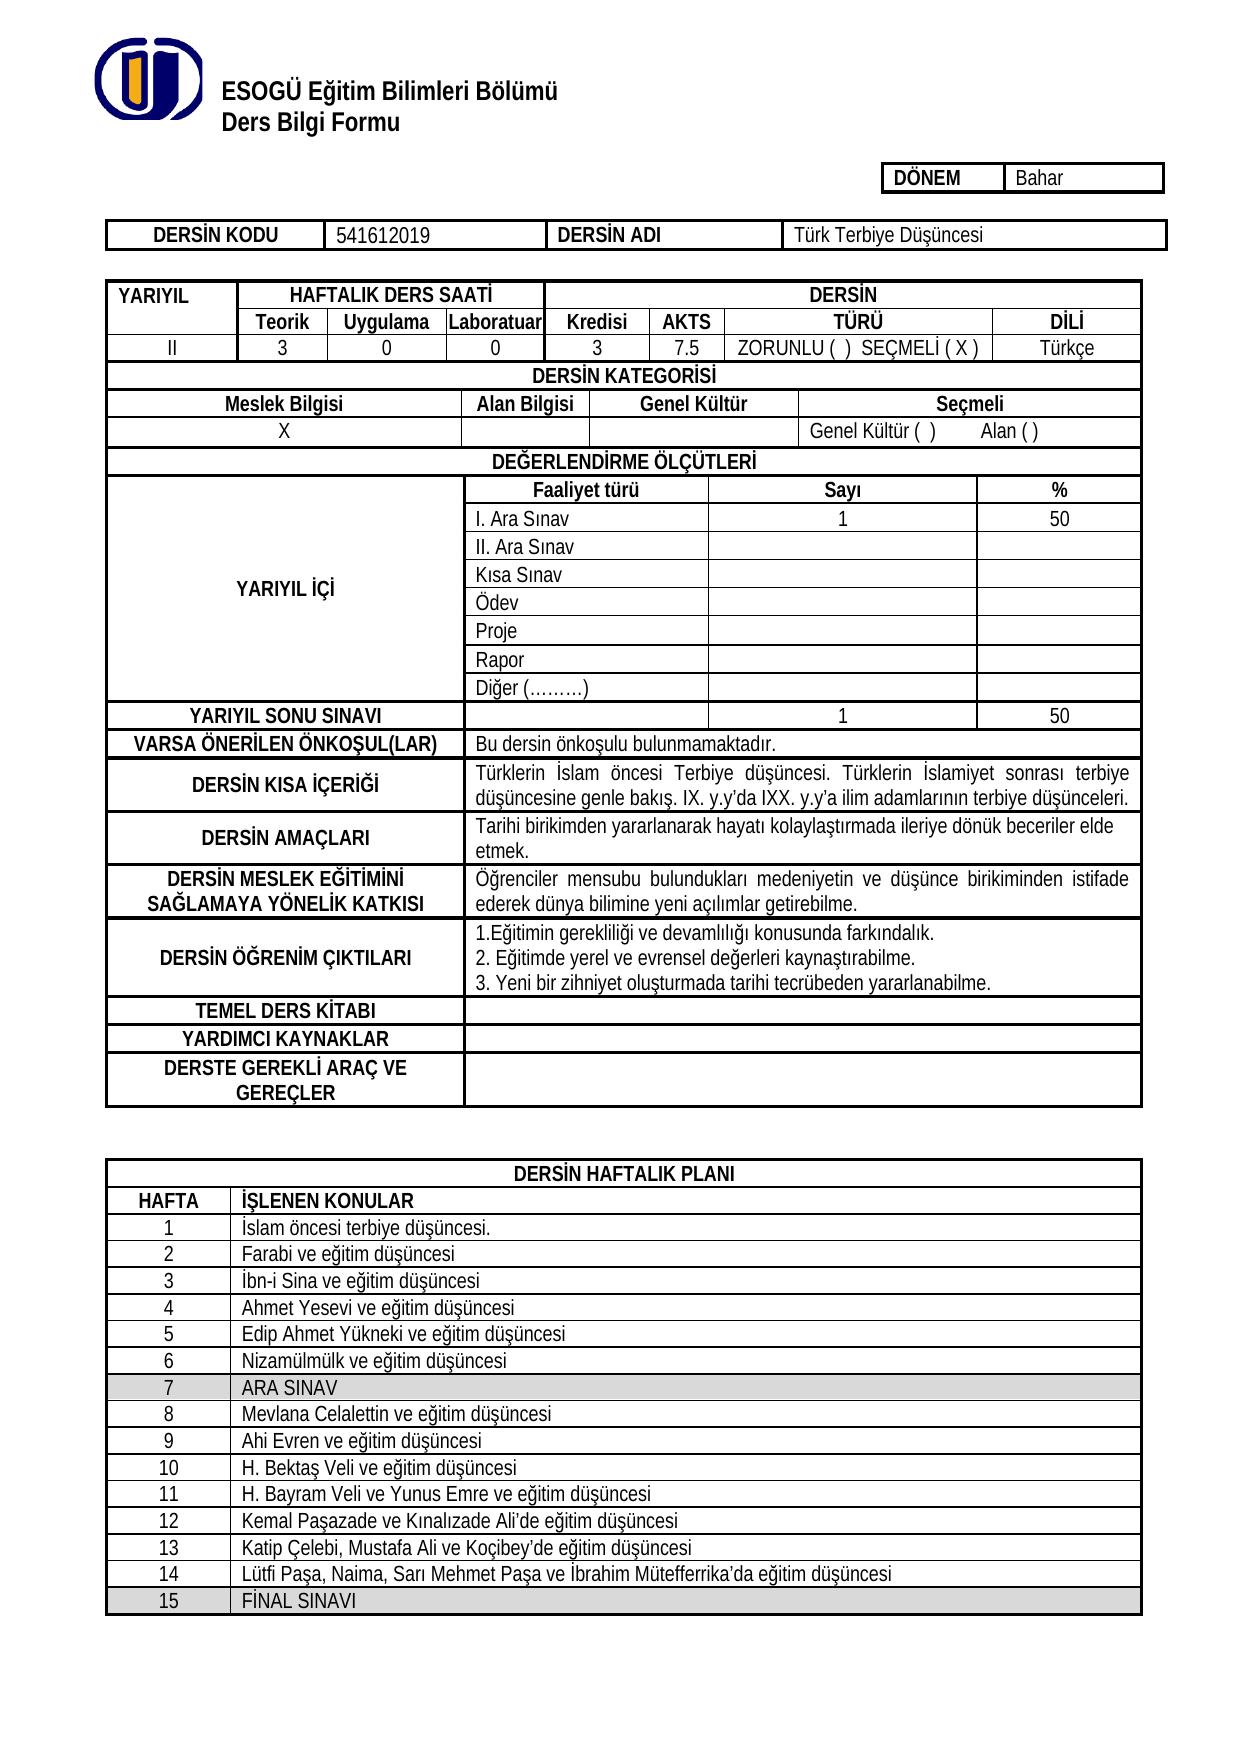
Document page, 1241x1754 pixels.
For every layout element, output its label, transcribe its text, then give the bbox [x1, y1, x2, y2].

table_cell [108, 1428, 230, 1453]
text ESOGÜ Eğitim Bilimleri Bölümü [203, 75, 1163, 106]
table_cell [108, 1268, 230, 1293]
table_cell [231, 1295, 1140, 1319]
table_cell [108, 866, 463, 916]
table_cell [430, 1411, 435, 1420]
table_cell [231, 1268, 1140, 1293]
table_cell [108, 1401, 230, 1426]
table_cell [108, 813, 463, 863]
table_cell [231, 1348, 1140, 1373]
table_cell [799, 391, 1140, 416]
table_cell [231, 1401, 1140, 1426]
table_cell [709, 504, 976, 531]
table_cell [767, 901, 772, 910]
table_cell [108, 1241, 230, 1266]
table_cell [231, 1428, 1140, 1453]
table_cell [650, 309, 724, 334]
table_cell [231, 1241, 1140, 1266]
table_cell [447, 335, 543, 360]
picture [93, 37, 203, 119]
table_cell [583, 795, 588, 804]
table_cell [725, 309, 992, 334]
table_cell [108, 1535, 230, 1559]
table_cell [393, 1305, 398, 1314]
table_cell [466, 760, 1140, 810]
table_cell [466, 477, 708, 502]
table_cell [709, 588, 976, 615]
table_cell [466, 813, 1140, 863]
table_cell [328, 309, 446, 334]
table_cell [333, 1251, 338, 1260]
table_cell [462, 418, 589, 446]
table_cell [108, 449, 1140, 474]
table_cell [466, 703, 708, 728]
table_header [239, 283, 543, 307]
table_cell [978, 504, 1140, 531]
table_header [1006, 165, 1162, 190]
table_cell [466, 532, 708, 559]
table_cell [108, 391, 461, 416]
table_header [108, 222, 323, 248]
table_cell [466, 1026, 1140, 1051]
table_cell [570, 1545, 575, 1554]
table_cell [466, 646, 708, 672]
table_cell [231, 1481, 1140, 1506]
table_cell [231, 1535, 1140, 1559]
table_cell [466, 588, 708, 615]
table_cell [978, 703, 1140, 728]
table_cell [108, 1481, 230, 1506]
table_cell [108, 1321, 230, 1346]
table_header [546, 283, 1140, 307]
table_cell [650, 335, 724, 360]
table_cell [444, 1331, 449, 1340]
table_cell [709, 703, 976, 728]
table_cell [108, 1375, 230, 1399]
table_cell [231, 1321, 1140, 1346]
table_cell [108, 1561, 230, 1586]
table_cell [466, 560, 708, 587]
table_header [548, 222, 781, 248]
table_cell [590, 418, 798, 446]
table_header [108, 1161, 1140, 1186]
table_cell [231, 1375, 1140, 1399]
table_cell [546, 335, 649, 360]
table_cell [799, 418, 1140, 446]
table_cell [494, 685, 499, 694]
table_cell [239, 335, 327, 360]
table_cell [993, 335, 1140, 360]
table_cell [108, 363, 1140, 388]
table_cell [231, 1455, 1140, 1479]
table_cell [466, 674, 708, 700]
text Ders Bilgi Formu [118, 106, 1163, 137]
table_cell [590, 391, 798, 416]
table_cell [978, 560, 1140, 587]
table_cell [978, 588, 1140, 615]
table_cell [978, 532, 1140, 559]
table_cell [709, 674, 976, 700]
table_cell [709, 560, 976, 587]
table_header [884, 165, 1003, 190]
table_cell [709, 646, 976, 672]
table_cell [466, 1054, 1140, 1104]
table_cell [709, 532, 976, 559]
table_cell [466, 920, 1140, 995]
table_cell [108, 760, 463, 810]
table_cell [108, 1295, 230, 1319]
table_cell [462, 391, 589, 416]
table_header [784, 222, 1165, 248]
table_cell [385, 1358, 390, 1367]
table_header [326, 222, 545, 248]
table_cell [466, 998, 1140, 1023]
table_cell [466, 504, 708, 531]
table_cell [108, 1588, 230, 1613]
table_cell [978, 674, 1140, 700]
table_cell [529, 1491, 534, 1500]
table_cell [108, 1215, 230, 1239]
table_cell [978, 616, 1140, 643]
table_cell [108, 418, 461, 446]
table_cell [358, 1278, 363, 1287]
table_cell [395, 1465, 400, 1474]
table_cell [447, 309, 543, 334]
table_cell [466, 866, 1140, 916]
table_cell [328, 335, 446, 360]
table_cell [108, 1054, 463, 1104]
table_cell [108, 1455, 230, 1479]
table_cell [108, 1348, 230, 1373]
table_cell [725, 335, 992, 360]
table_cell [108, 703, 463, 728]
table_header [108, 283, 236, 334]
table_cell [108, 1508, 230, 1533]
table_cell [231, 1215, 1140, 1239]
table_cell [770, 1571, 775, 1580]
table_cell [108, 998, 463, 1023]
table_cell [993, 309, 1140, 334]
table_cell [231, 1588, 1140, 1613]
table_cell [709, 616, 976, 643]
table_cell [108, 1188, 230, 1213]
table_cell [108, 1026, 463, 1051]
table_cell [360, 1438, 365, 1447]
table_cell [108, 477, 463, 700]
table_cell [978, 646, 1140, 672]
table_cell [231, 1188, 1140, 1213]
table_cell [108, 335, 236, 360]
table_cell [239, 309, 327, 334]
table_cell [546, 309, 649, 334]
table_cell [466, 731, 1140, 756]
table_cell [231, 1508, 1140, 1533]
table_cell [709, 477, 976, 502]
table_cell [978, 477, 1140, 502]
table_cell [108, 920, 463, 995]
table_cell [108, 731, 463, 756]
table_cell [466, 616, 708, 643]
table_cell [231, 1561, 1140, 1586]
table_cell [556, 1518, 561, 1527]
